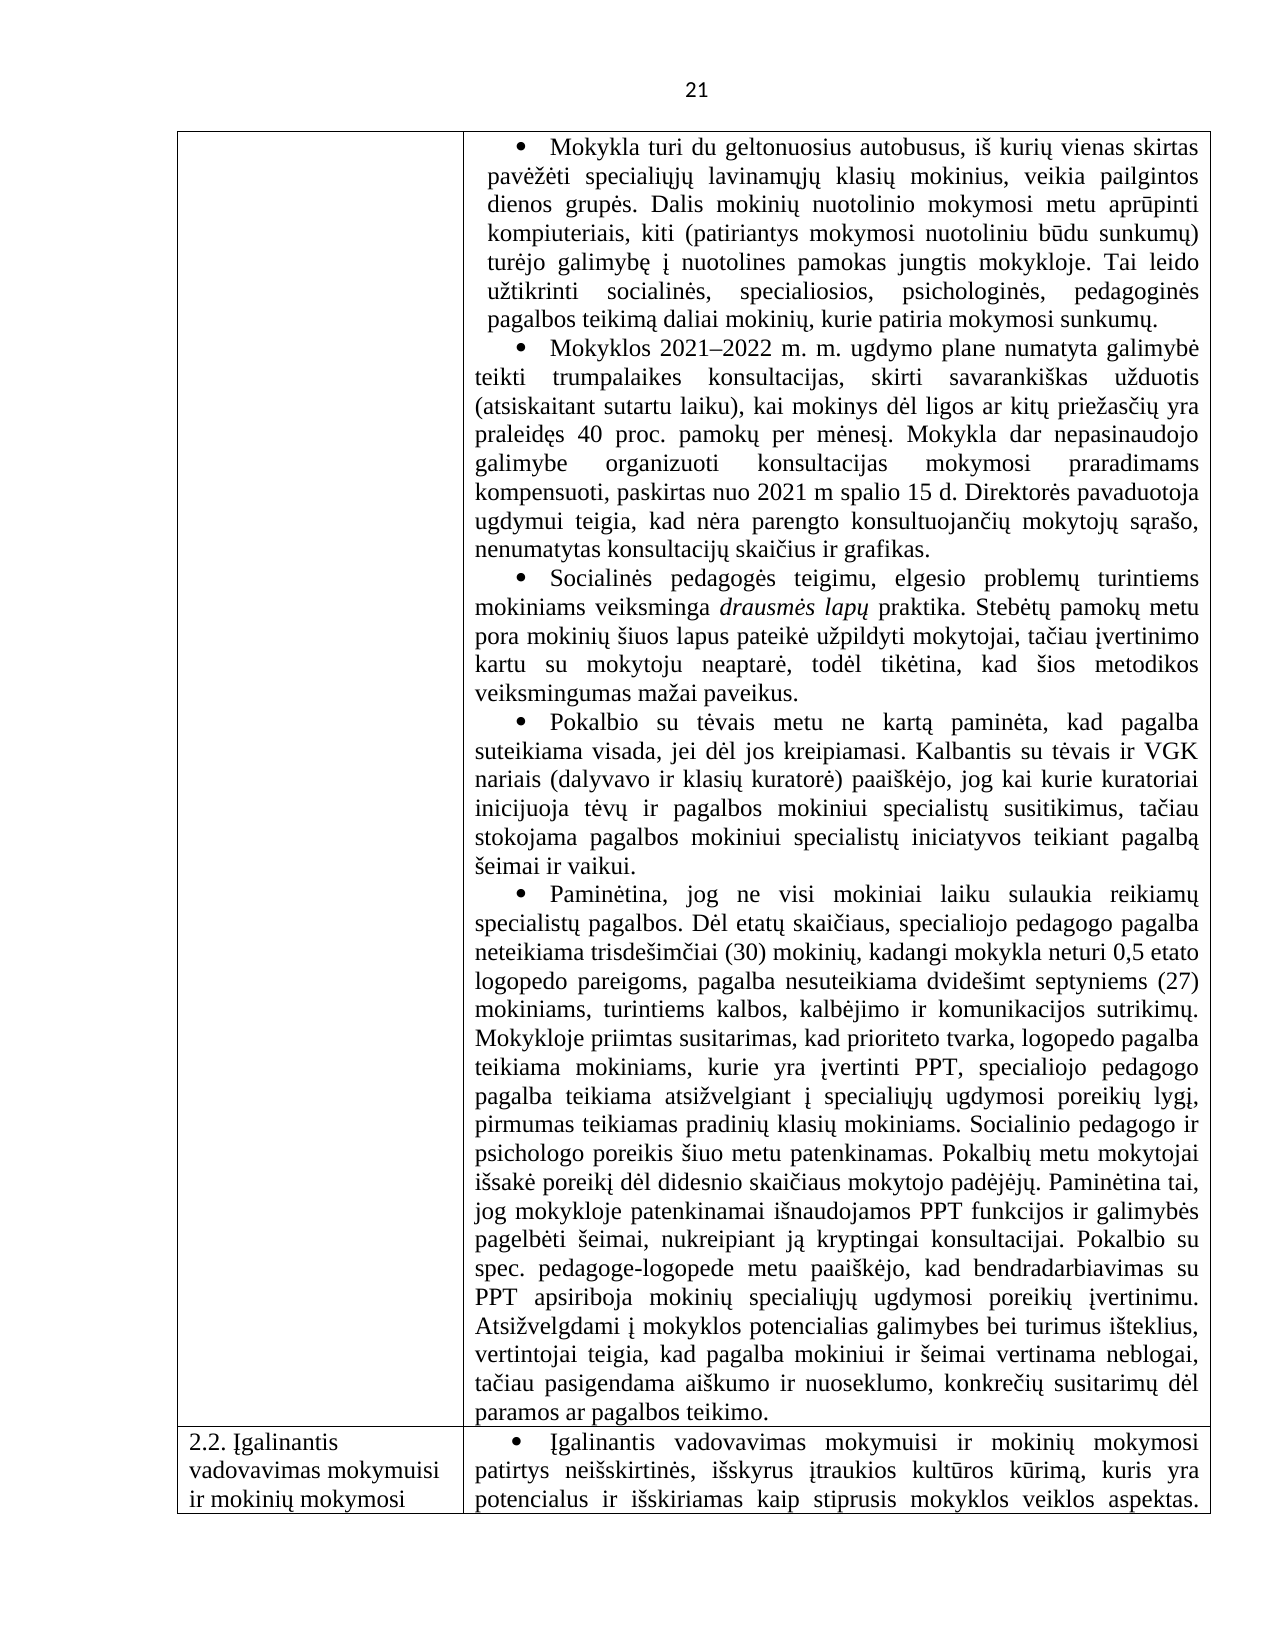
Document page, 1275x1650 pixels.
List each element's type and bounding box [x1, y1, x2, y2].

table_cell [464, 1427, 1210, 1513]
table_cell [464, 132, 1210, 1426]
table_cell [178, 132, 463, 1426]
table_cell [178, 1427, 463, 1513]
